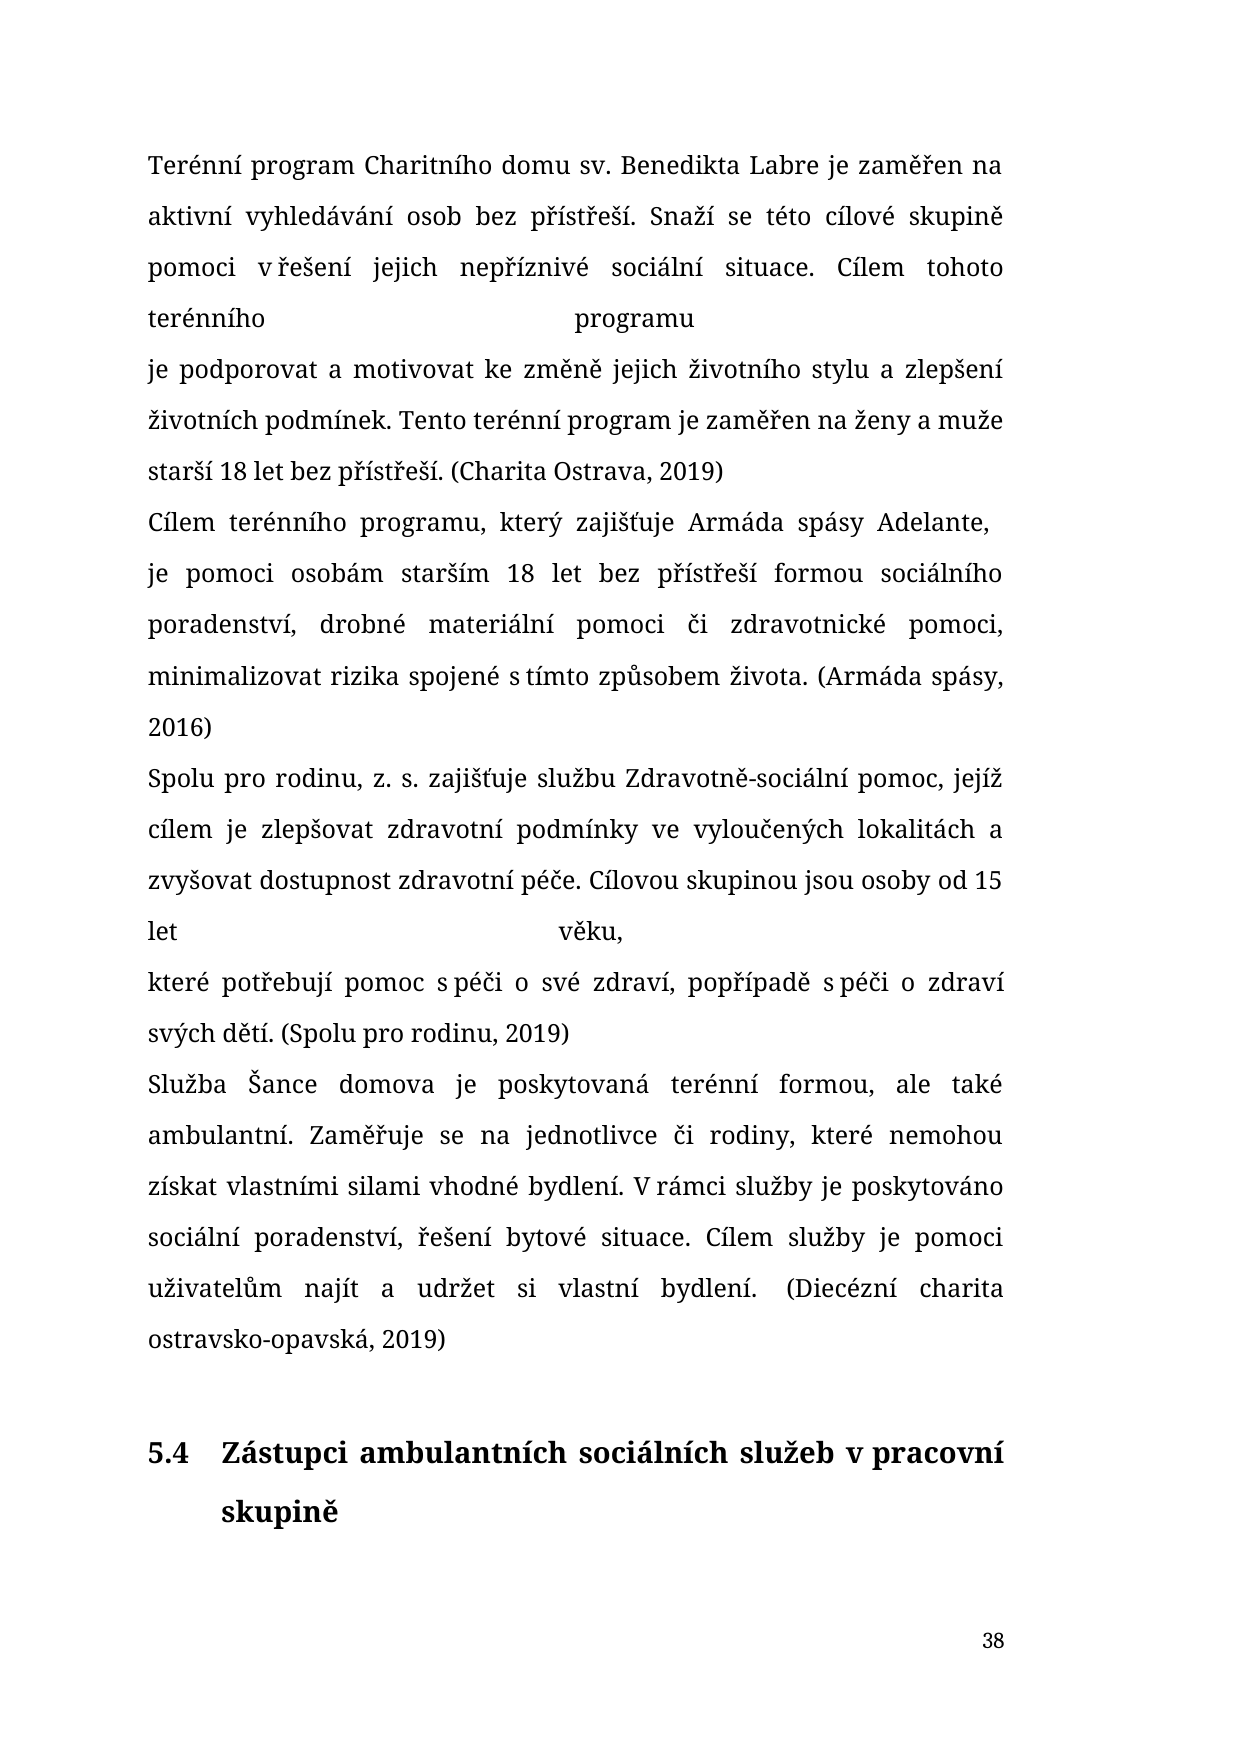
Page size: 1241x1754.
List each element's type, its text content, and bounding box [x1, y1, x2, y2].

text Služba Šance domova je poskytovaná terénní formou, ale také ambulantní. Zaměřuje se na jednotlivce či rodiny, které nemohou získat vlastními silami vhodné bydlení. V rámci služby je poskytováno sociální poradenství, řešení bytové situace. Cílem služby je pomoci uživatelům najít a udržet si vlastní bydlení. (Diecézní charita ostravsko-opavská, 2019) [148, 1066, 1004, 1356]
text Cílem terénního programu, který zajišťuje Armáda spásy Adelante, je pomoci osobám starším 18 let bez přístřeší formou sociálního poradenství, drobné materiální pomoci či zdravotnické pomoci, minimalizovat rizika spojené s tímto způsobem života. (Armáda spásy, 2016) [148, 505, 1004, 743]
text Terénní program Charitního domu sv. Benedikta Labre je zaměřen na aktivní vyhledávání osob bez přístřeší. Snaží se této cílové skupině pomoci v řešení jejich nepříznivé sociální situace. Cílem tohoto terénního programu je podporovat a motivovat ke změně jejich životního stylu a zlepšení životních podmínek. Tento terénní program je zaměřen na ženy a muže starší 18 let bez přístřeší. (Charita Ostrava, 2019) [148, 148, 1004, 488]
text Spolu pro rodinu, z. s. zajišťuje službu Zdravotně-sociální pomoc, jejíž cílem je zlepšovat zdravotní podmínky ve vyloučených lokalitách a zvyšovat dostupnost zdravotní péče. Cílovou skupinou jsou osoby od 15 let věku, které potřebují pomoc s péči o své zdraví, popřípadě s péči o zdraví svých dětí. (Spolu pro rodinu, 2019) [148, 760, 1004, 1049]
subtitle 5.4 Zástupci ambulantních sociálních služeb v pracovní skupině [148, 1432, 1004, 1531]
